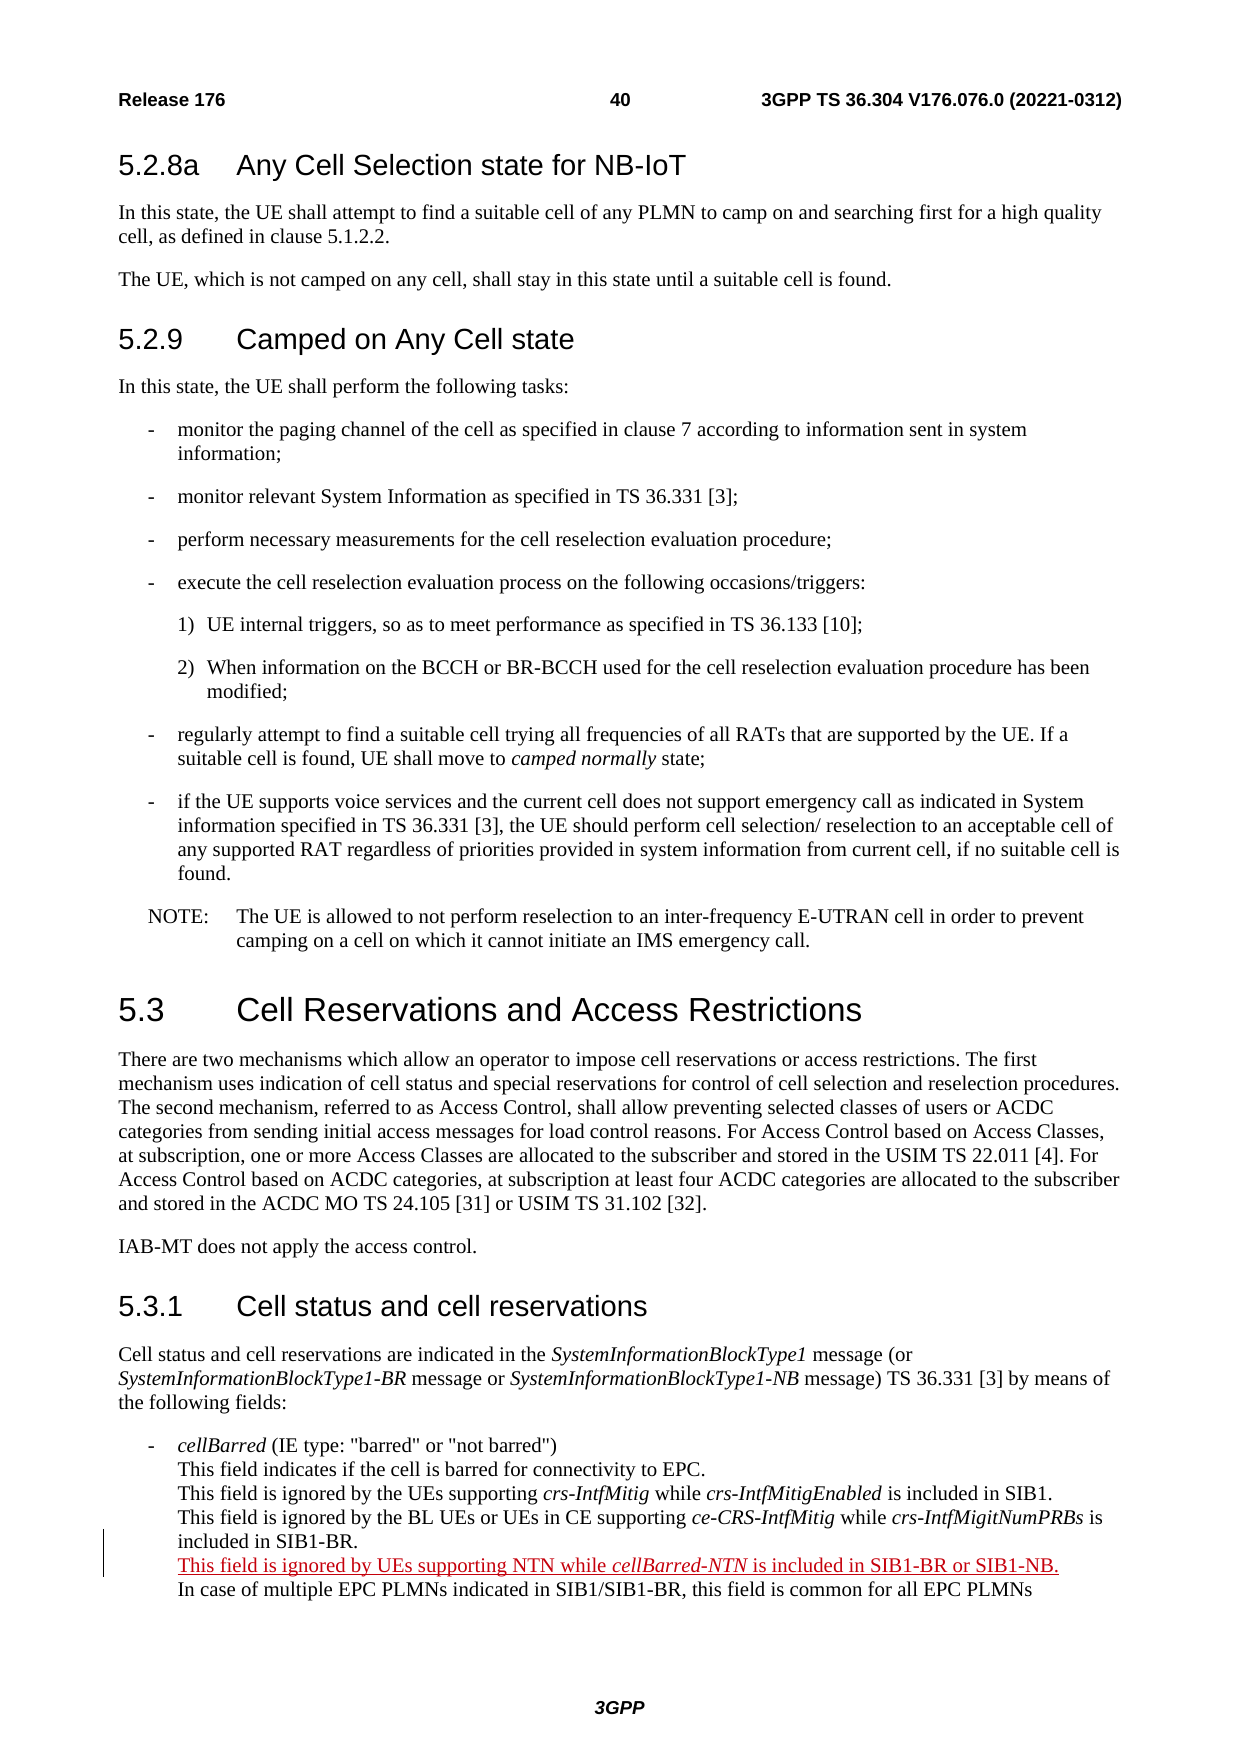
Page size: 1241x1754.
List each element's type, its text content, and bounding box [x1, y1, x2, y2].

text - perform necessary measurements for the cell reselection evaluation procedure; [148, 527, 1122, 551]
text Cell status and cell reservations are indicated in the SystemInformationBlockType1 message (or SystemInformationBlockType1-BR message or SystemInformationBlockType1-NB message) TS 36.331 [3] by means of the following fields: [118, 1342, 1122, 1414]
text In this state, the UE shall attempt to find a suitable cell of any PLMN to camp on and searching first for a high quality cell, as defined in clause 5.1.2.2. [118, 200, 1122, 248]
subtitle 5.3 Cell Reservations and Access Restrictions [118, 989, 1122, 1028]
text - monitor the paging channel of the cell as specified in clause 7 according to information sent in system information; [148, 417, 1122, 465]
text - execute the cell reselection evaluation process on the following occasions/triggers: [148, 569, 1122, 594]
text There are two mechanisms which allow an operator to impose cell reservations or access restrictions. The first mechanism uses indication of cell status and special reservations for control of cell selection and reselection procedures. The second mechanism, referred to as Access Control, shall allow preventing selected classes of users or ACDC categories from sending initial access messages for load control reasons. For Access Control based on Access Classes, at subscription, one or more Access Classes are allocated to the subscriber and stored in the USIM TS 22.011 [4]. For Access Control based on ACDC categories, at subscription at least four ACDC categories are allocated to the subscriber and stored in the ACDC MO TS 24.105 [31] or USIM TS 31.102 [32]. [118, 1047, 1122, 1215]
text - cellBarred (IE type: "barred" or "not barred") This field indicates if the cell is barred for connectivity to EPC. This field is ignored by the UEs supporting crs-IntfMitig while crs-IntfMitigEnabled is included in SIB1. This field is ignored by the BL UEs or UEs in CE supporting ce-CRS-IntfMitig while crs-IntfMigitNumPRBs is included in SIB1-BR. In case of multiple EPC PLMNs indicated in SIB1/SIB1-BR, this field is common for all EPC PLMNs [148, 1432, 1122, 1601]
text NOTE: The UE is allowed to not perform reselection to an inter-frequency E-UTRAN cell in order to prevent camping on a cell on which it cannot initiate an IMS emergency call. [148, 904, 1122, 952]
subtitle 5.3.1 Cell status and cell reservations [118, 1289, 1122, 1323]
subtitle 5.2.9 Camped on Any Cell state [118, 322, 1122, 356]
text 2) When information on the BCCH or BR-BCCH used for the cell reselection evaluation procedure has been modified; [177, 655, 1122, 703]
text - if the UE supports voice services and the current cell does not support emergency call as indicated in System information specified in TS 36.331 [3], the UE should perform cell selection/ reselection to an acceptable cell of any supported RAT regardless of priorities provided in system information from current cell, if no suitable cell is found. [148, 789, 1122, 885]
text - monitor relevant System Information as specified in TS 36.331 [3]; [148, 484, 1122, 508]
text - regularly attempt to find a suitable cell trying all frequencies of all RATs that are supported by the UE. If a suitable cell is found, UE shall move to camped normally state; [148, 722, 1122, 770]
subtitle 5.2.8a Any Cell Selection state for NB-IoT [118, 147, 1122, 181]
text The UE, which is not camped on any cell, shall stay in this state until a suitable cell is found. [118, 267, 1122, 291]
text In this state, the UE shall perform the following tasks: [118, 374, 1122, 398]
text 1) UE internal triggers, so as to meet performance as specified in TS 36.133 [10]; [177, 612, 1122, 636]
text IAB-MT does not apply the access control. [118, 1234, 1122, 1258]
